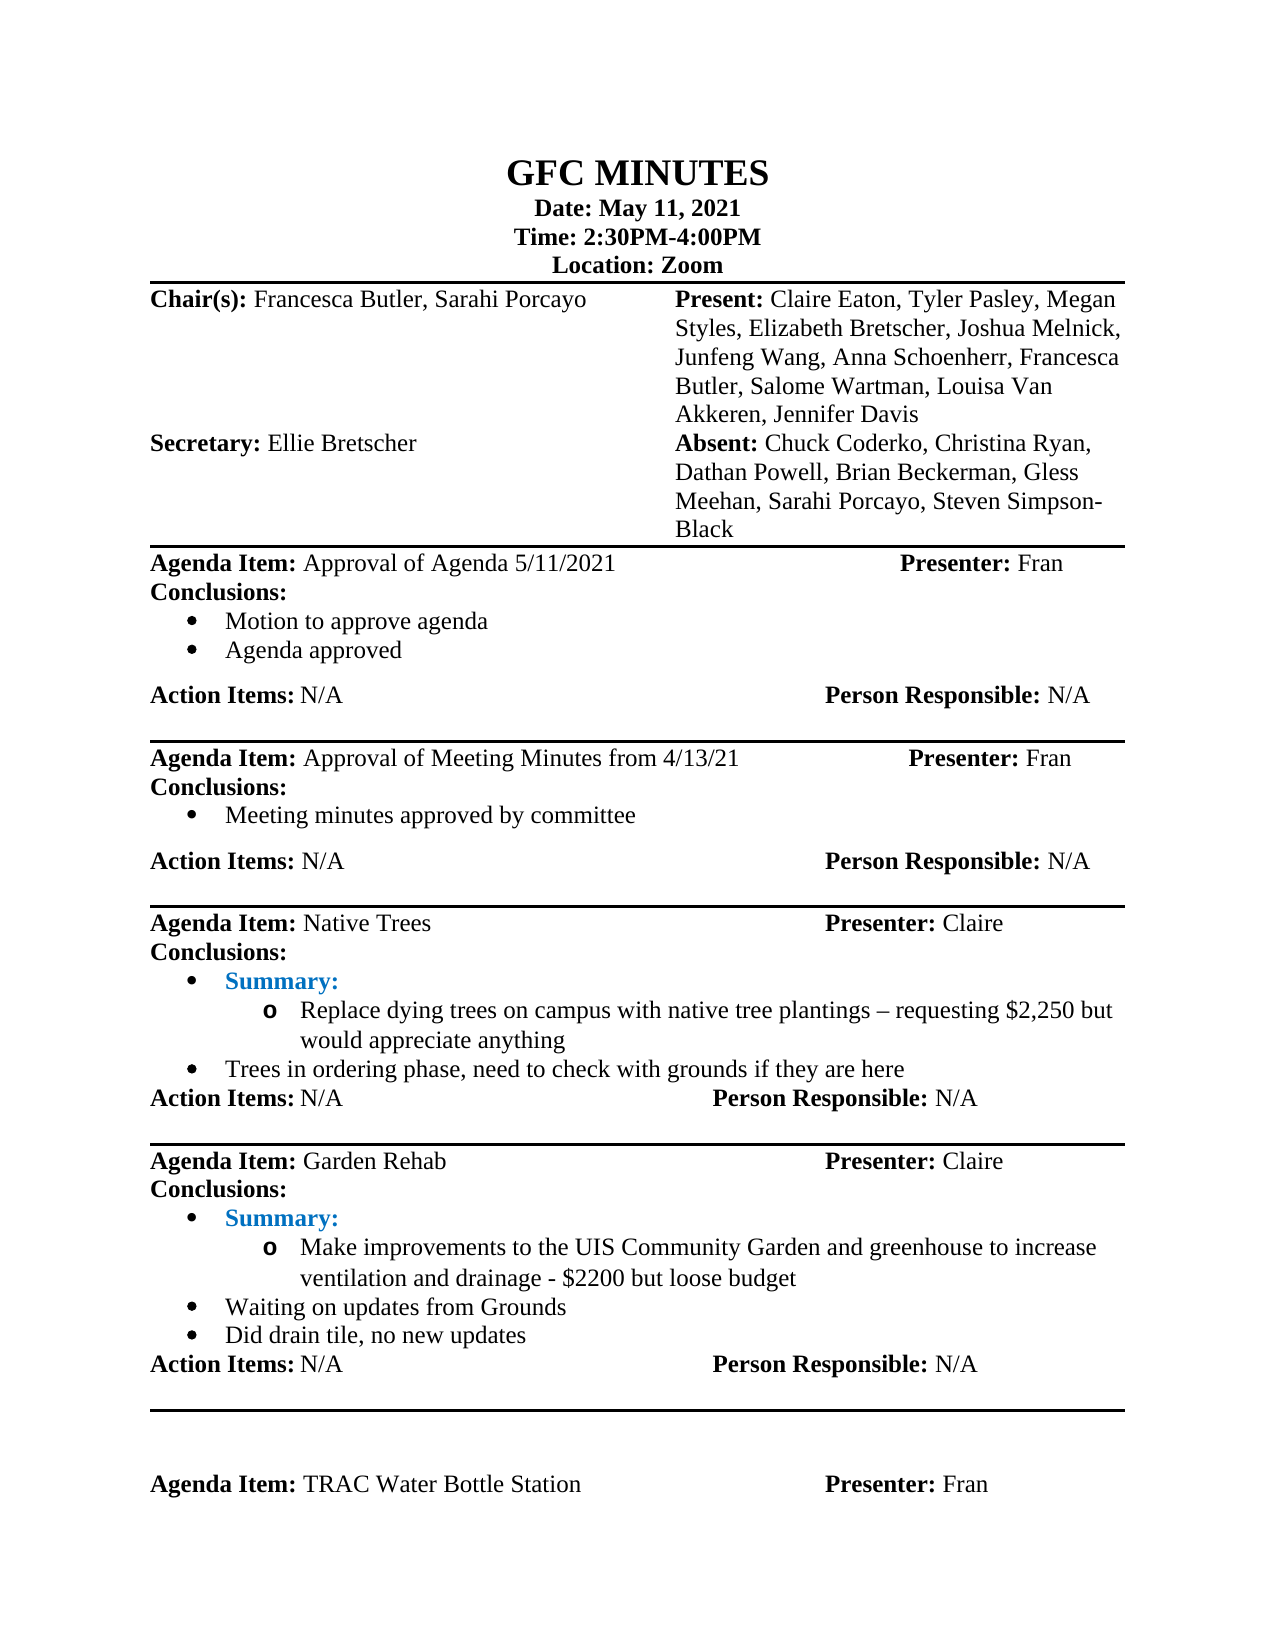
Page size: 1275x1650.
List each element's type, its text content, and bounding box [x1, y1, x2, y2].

list Motion to approve agenda [187, 606, 1125, 635]
text Conclusions: [150, 937, 1125, 966]
text Date: May 11, 2021 [150, 193, 1125, 222]
text Agenda Item: Approval of Agenda 5/11/2021 Presenter: Fran [150, 548, 1125, 577]
text Agenda Item: Approval of Meeting Minutes from 4/13/21 Presenter: Fran [150, 743, 1125, 772]
list Waiting on updates from Grounds [187, 1292, 1125, 1320]
list Meeting minutes approved by committee [187, 800, 1125, 829]
text Action Items: N/A Person Responsible: N/A [150, 846, 1125, 874]
list Agenda approved [187, 635, 1125, 663]
text Action Items: N/A Person Responsible: N/A [150, 680, 1125, 709]
text Action Items: N/A Person Responsible: N/A [150, 1083, 1125, 1112]
text Agenda Item: TRAC Water Bottle Station Presenter: Fran [150, 1469, 1125, 1498]
text Agenda Item: Native Trees Presenter: Claire [150, 908, 1125, 937]
text Location: Zoom [150, 251, 1125, 281]
text Conclusions: [150, 772, 1125, 800]
text Secretary: Ellie Bretscher Absent: Chuck Coderko, Christina Ryan, Dathan Powell, Brian Beckerman, Gless Meehan, Sarahi Porcayo, Steven Simpson-Black [150, 428, 1125, 545]
list Replace dying trees on campus with native tree plantings – requesting $2,250 but would appreciate anything [262, 995, 1125, 1054]
text Time: 2:30PM-4:00PM [150, 222, 1125, 251]
list Summary: [187, 966, 1125, 995]
text Conclusions: [150, 1174, 1125, 1203]
list Make improvements to the UIS Community Garden and greenhouse to increase ventilation and drainage - $2200 but loose budget [262, 1232, 1125, 1292]
text GFC MINUTES [150, 150, 1125, 193]
list Summary: [187, 1203, 1125, 1232]
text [150, 1349, 1125, 1378]
list Did drain tile, no new updates [187, 1320, 1125, 1349]
list Trees in ordering phase, need to check with grounds if they are here [187, 1054, 1125, 1083]
text Chair(s): Francesca Butler, Sarahi Porcayo Present: Claire Eaton, Tyler Pasley, Megan Styles, Elizabeth Bretscher, Joshua Melnick, Junfeng Wang, Anna Schoenherr, Francesca Butler, Salome Wartman, Louisa Van Akkeren, Jennifer Davis [150, 284, 1125, 428]
text Agenda Item: Garden Rehab Presenter: Claire [150, 1146, 1125, 1174]
text Conclusions: [150, 577, 1125, 606]
